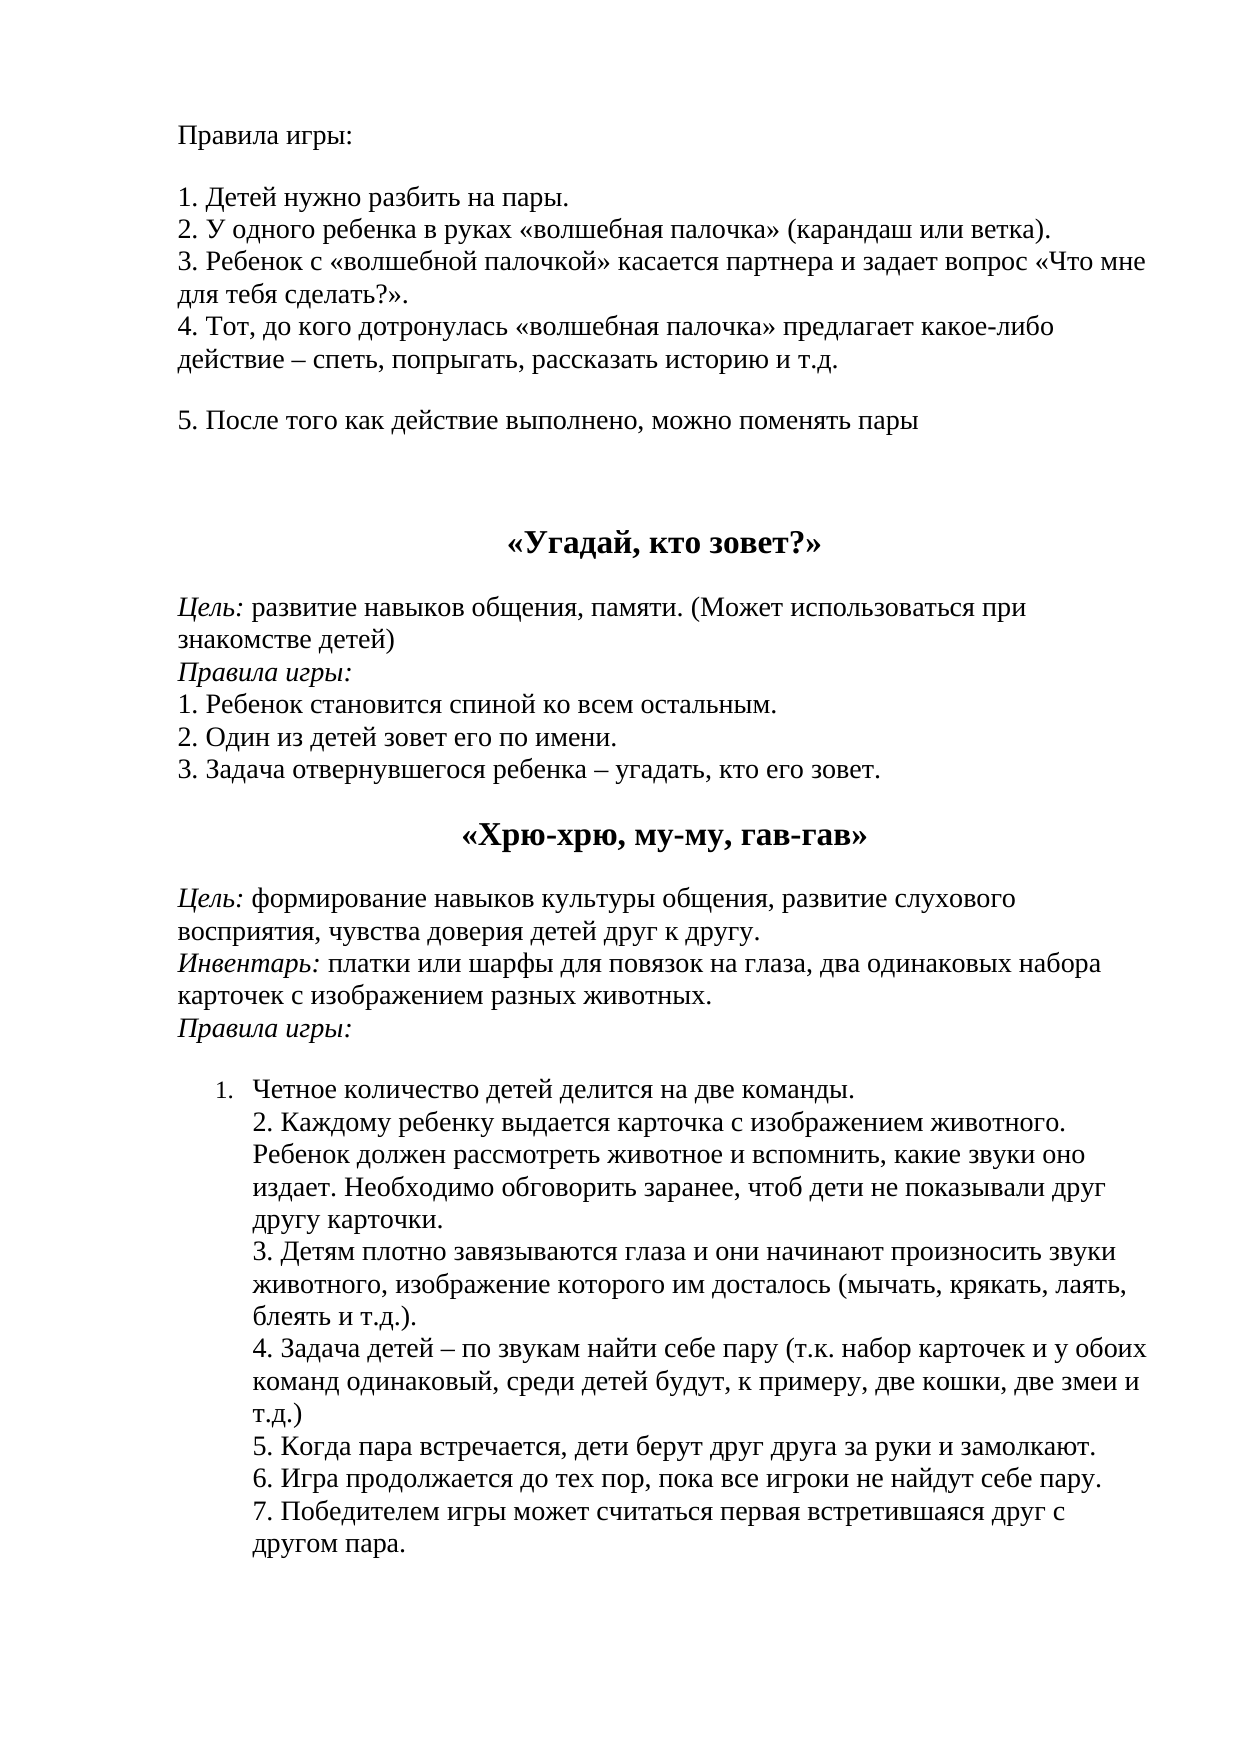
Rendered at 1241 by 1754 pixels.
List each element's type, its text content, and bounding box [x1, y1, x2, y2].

text 1. Детей нужно разбить на пары. 2. У одного ребенка в руках «волшебная палочка» (карандаш или ветка). 3. Ребенок с «волшебной палочкой» касается партнера и задает вопрос «Что мне для тебя сделать?». 4. Тот, до кого дотронулась «волшебная палочка» предлагает какое-либо действие – спеть, попрыгать, рассказать историю и т.д. [177, 180, 1152, 374]
text 5. После того как действие выполнено, можно поменять пары [177, 403, 1152, 436]
text Цель: развитие навыков общения, памяти. (Может использоваться при знакомстве детей) Правила игры: 1. Ребенок становится спиной ко всем остальным. 2. Один из детей зовет его по имени. 3. Задача отвернувшегося ребенка – угадать, кто его зовет. [177, 590, 1152, 784]
text Цель: формирование навыков культуры общения, развитие слухового восприятия, чувства доверия детей друг к другу. Инвентарь: платки или шарфы для повязок на глаза, два одинаковых набора карточек с изображением разных животных. Правила игры: [177, 881, 1152, 1043]
text «Хрю-хрю, му-му, гав-гав» [177, 814, 1152, 852]
text «Угадай, кто зовет?» [177, 523, 1152, 561]
list Четное количество детей делится на две команды. 2. Каждому ребенку выдается карточка с изображением животного. Ребенок должен рассмотреть животное и вспомнить, какие звуки оно издает. Необходимо обговорить заранее, чтоб дети не показывали друг другу карточки. 3. Детям плотно завязываются глаза и они начинают произносить звуки животного, изображение которого им досталось (мычать, крякать, лаять, блеять и т.д.). 4. Задача детей – по звукам найти себе пару (т.к. набор карточек и у обоих команд одинаковый, среди детей будут, к примеру, две кошки, две змеи и т.д.) 5. Когда пара встречается, дети берут друг друга за руки и замолкают. 6. Игра продолжается до тех пор, пока все игроки не найдут себе пару. 7. Победителем игры может считаться первая встретившаяся друг с другом пара. [215, 1072, 1152, 1558]
text Правила игры: [177, 118, 1152, 151]
